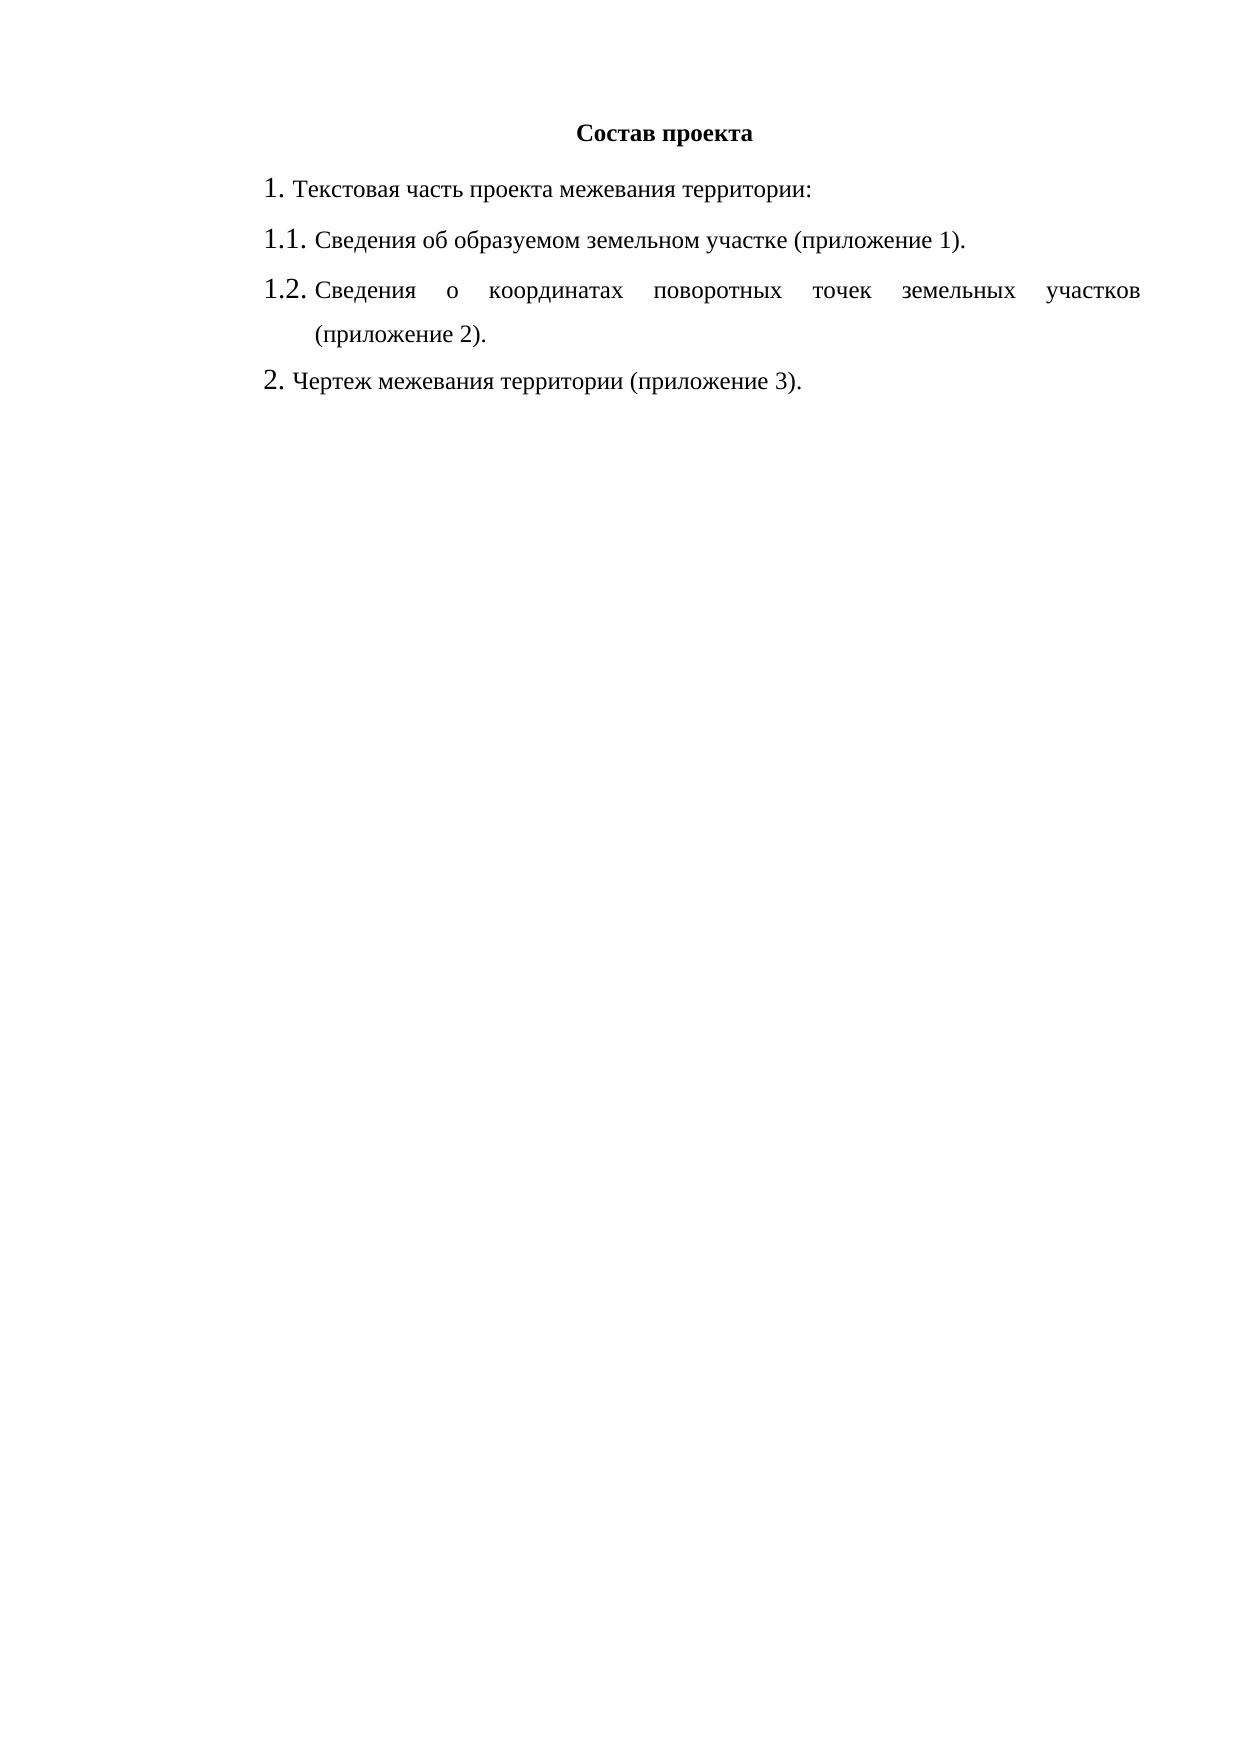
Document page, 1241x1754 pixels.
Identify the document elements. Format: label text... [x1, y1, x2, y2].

list Сведения о координатах поворотных точек земельных участков (приложение 2). [263, 271, 1141, 348]
list Текстовая часть проекта межевания территории: [263, 171, 1152, 204]
text Состав проекта [177, 118, 1152, 147]
list Чертеж межевания территории (приложение 3). [263, 362, 1152, 396]
list Сведения об образуемом земельном участке (приложение 1). [263, 221, 1152, 254]
